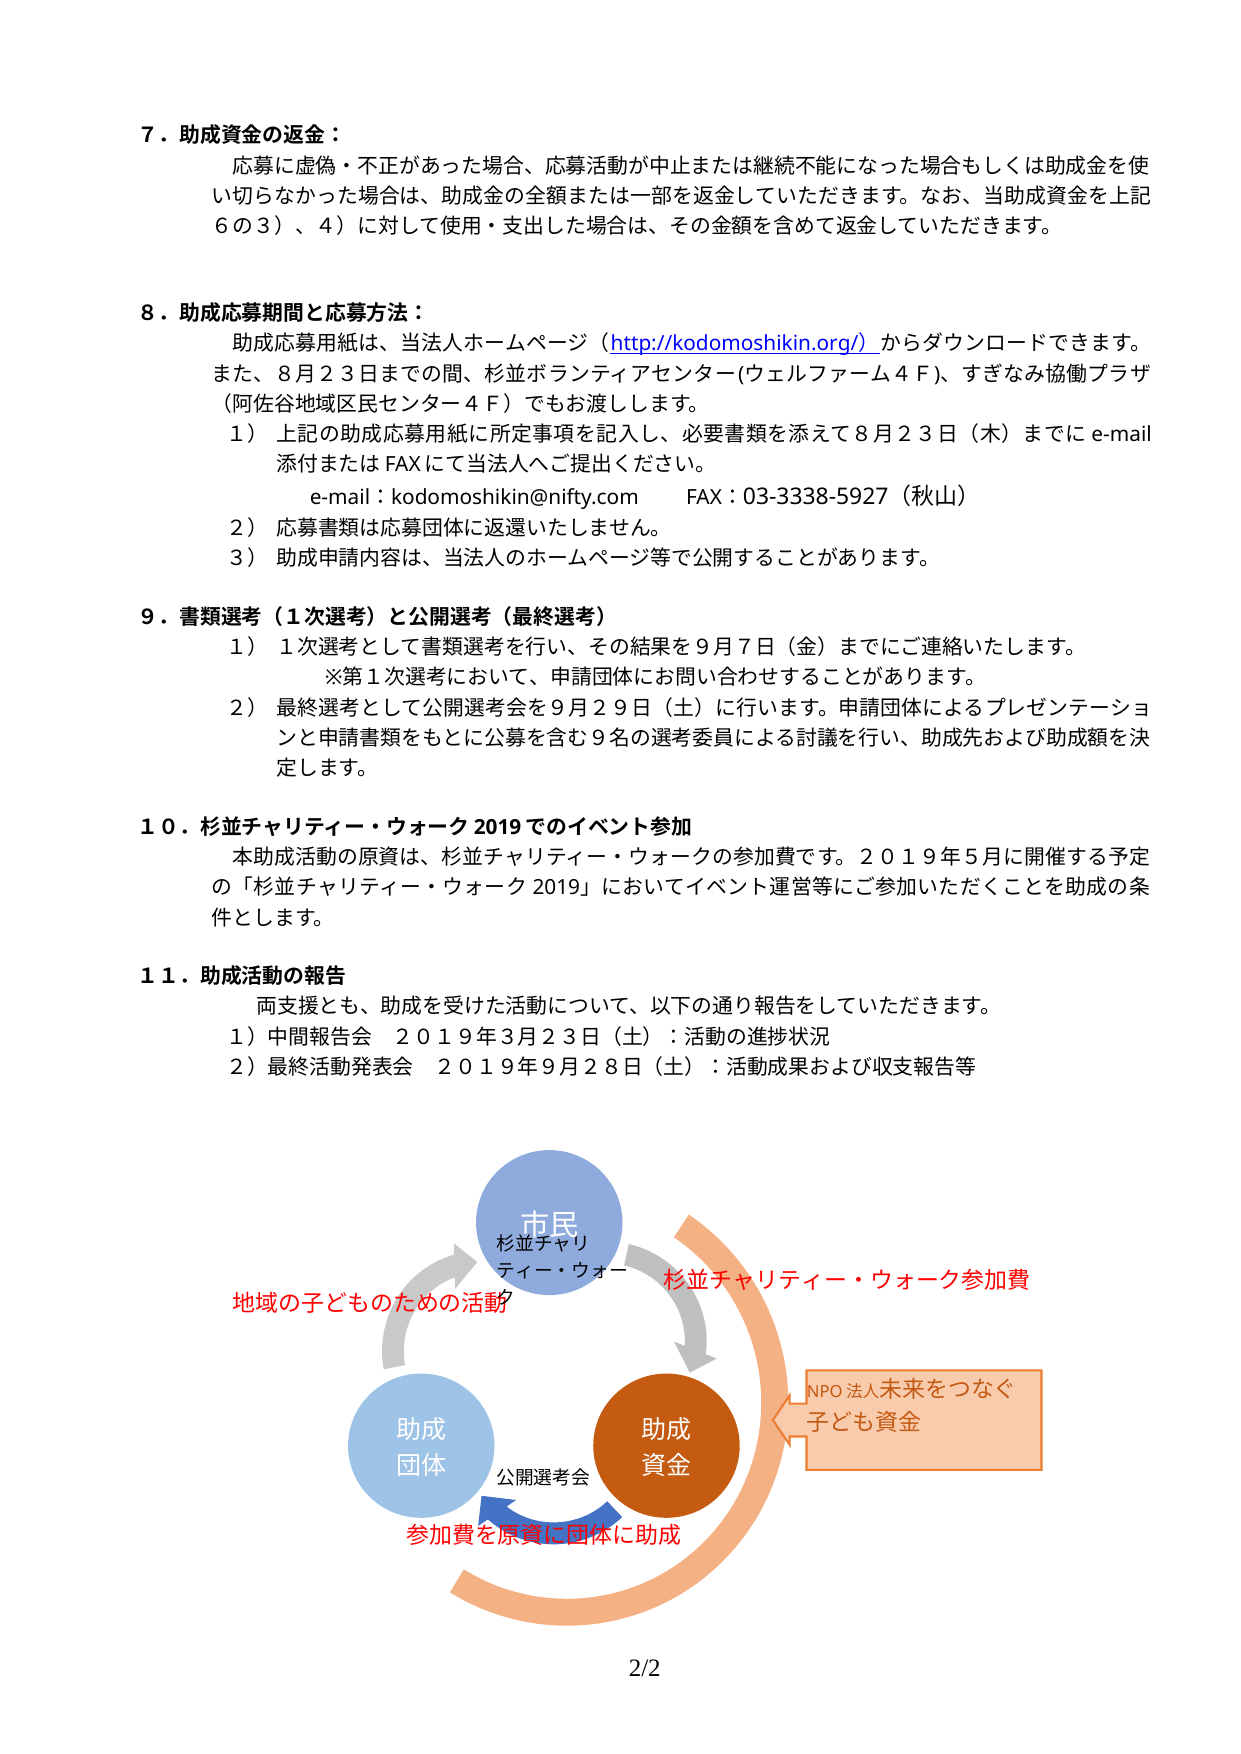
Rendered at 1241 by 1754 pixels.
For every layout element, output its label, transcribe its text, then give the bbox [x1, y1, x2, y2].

text e-mail：kodomoshikin@nifty.com FAX：03-3338-5927（秋山） [226, 478, 1152, 511]
text ９．書類選考（１次選考）と公開選考（最終選考） [137, 600, 1152, 630]
list 最終選考として公開選考会を９月２９日（土）に行います。申請団体によるプレゼンテーションと申請書類をもとに公募を含む９名の選考委員による討議を行い、助成先および助成額を決定します。 [226, 691, 1152, 782]
text ７．助成資金の返金： [137, 119, 1152, 149]
list 応募書類は応募団体に返還いたしません。 [226, 511, 1152, 542]
text 両支援とも、助成を受けた活動について、以下の通り報告をしていただきます。 [256, 990, 1142, 1020]
text ２）最終活動発表会 ２０１９年９月２８日（土）：活動成果および収支報告等 [137, 1050, 1142, 1080]
list １次選考として書類選考を行い、その結果を９月７日（金）までにご連絡いたします。 [226, 630, 1152, 661]
text ※第１次選考において、申請団体にお問い合わせすることがあります。 [325, 661, 1152, 691]
text 応募に虚偽・不正があった場合、応募活動が中止または継続不能になった場合もしくは助成金を使い切らなかった場合は、助成金の全額または一部を返金していただきます。なお、当助成資金を上記６の３）、４）に対して使用・支出した場合は、その金額を含めて返金していただきます。 [211, 149, 1152, 239]
text １１．助成活動の報告 [137, 959, 1152, 990]
text １）中間報告会 ２０１９年３月２３日（土）：活動の進捗状況 [137, 1020, 1142, 1050]
list 上記の助成応募用紙に所定事項を記入し、必要書類を添えて８月２３日（木）までにe-mail添付またはFAXにて当法人へご提出ください。 [226, 417, 1152, 478]
text ８．助成応募期間と応募方法： [137, 296, 1152, 327]
text １０．杉並チャリティー・ウォーク2019でのイベント参加 [137, 810, 1152, 840]
text 助成応募用紙は、当法人ホームページ（http://kodomoshikin.org/）からダウンロードできます。また、８月２３日までの間、杉並ボランティアセンター(ウェルファーム４Ｆ)、すぎなみ協働プラザ（阿佐谷地域区民センター４Ｆ）でもお渡しします。 [211, 327, 1152, 417]
text 本助成活動の原資は、杉並チャリティー・ウォークの参加費です。２０１９年５月に開催する予定の「杉並チャリティー・ウォーク2019」においてイベント運営等にご参加いただくことを助成の条件とします。 [211, 840, 1152, 931]
list 助成申請内容は、当法人のホームページ等で公開することがあります。 [226, 542, 1152, 572]
